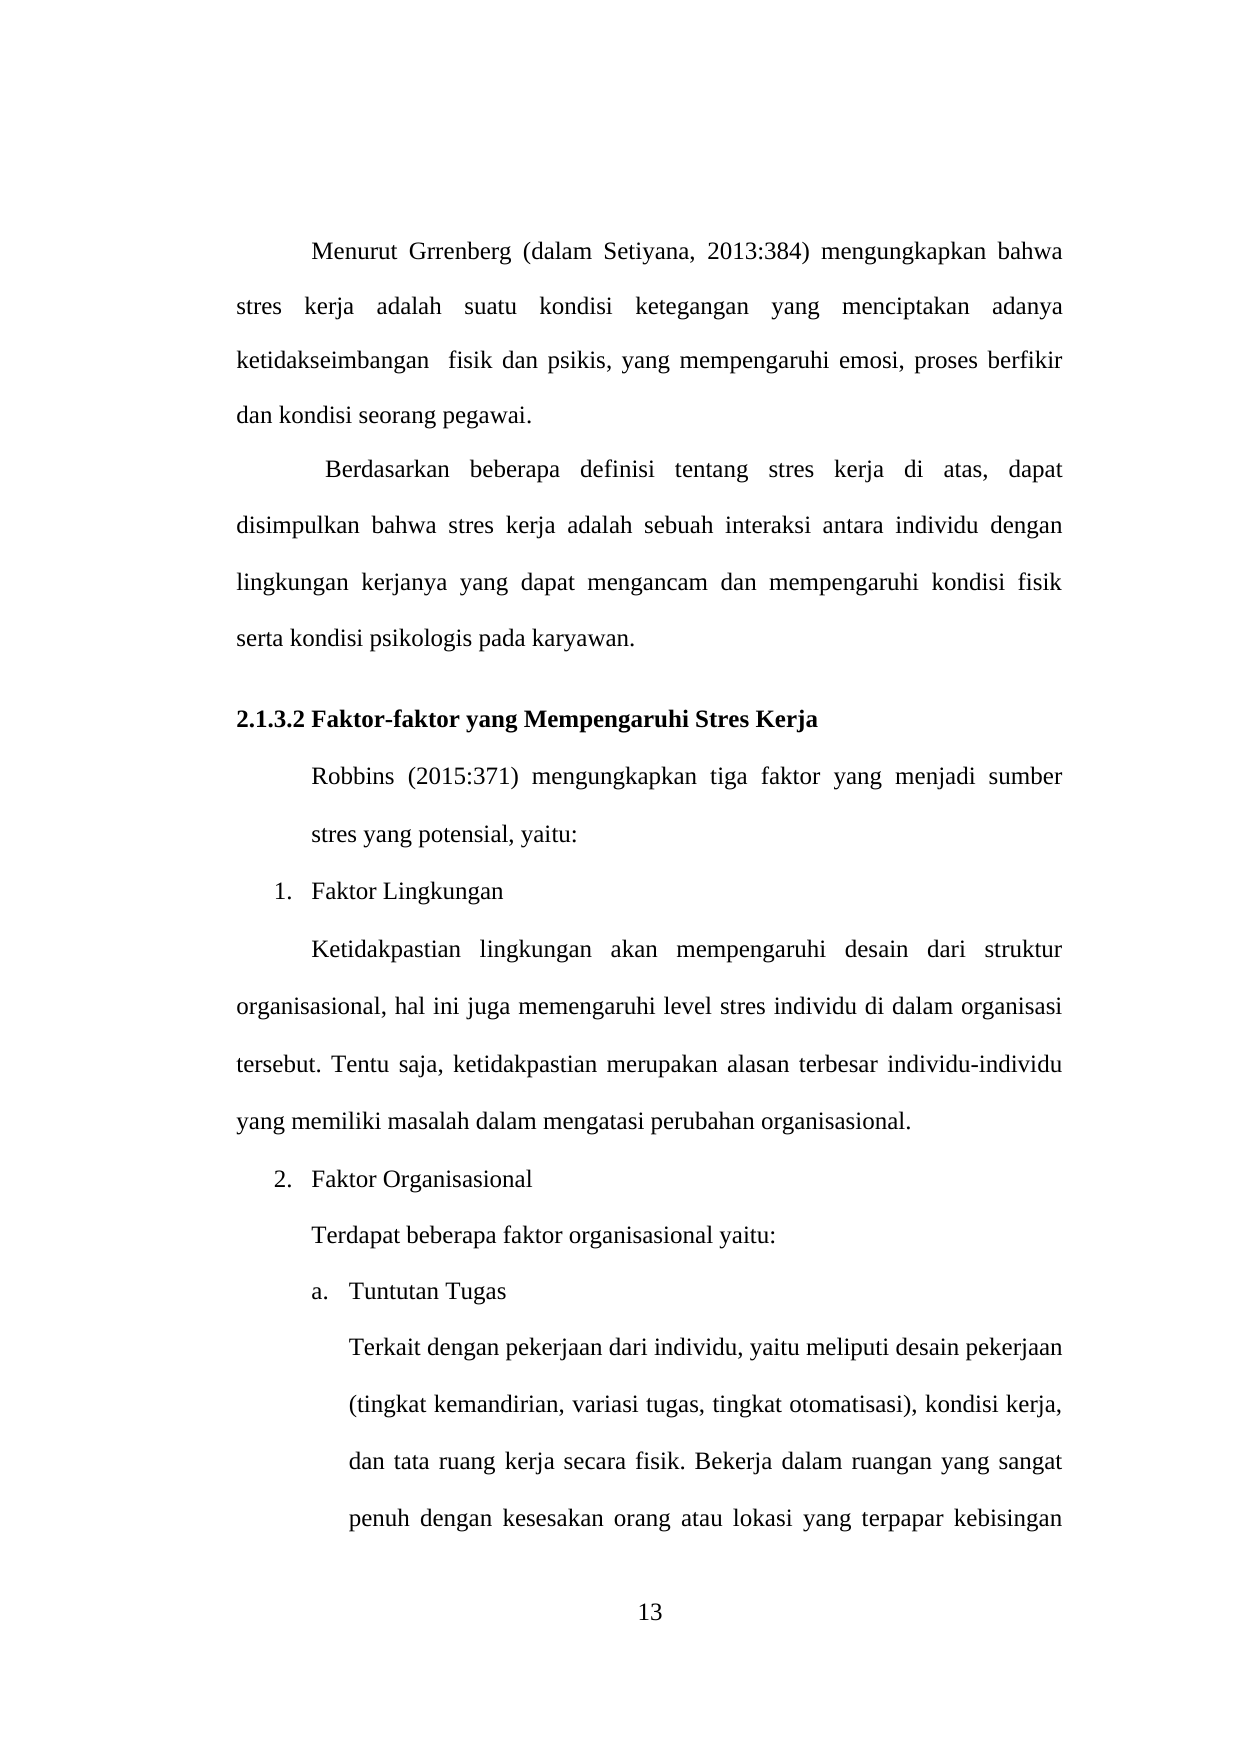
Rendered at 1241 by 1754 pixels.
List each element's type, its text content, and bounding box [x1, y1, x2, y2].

subtitle Faktor-faktor yang Mempengaruhi Stres Kerja [236, 704, 1063, 732]
text Berdasarkan beberapa definisi tentang stres kerja di atas, dapat disimpulkan bahwa stres kerja adalah sebuah interaksi antara individu dengan lingkungan kerjanya yang dapat mengancam dan mempengaruhi kondisi fisik serta kondisi psikologis pada karyawan. [236, 454, 1063, 651]
list Faktor Lingkungan [274, 876, 1063, 905]
text Menurut Grrenberg (dalam Setiyana, 2013:384) mengungkapkan bahwa stres kerja adalah suatu kondisi ketegangan yang menciptakan adanya ketidakseimbangan fisik dan psikis, yang mempengaruhi emosi, proses berfikir dan kondisi seorang pegawai. [236, 236, 1063, 429]
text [348, 1332, 1063, 1532]
list Faktor Organisasional [274, 1164, 1063, 1192]
text Ketidakpastian lingkungan akan mempengaruhi desain dari struktur organisasional, hal ini juga memengaruhi level stres individu di dalam organisasi tersebut. Tentu saja, ketidakpastian merupakan alasan terbesar individu-individu yang memiliki masalah dalam mengatasi perubahan organisasional. [236, 934, 1063, 1135]
list Tuntutan Tugas [311, 1276, 1063, 1304]
text Robbins (2015:371) mengungkapkan tiga faktor yang menjadi sumber stres yang potensial, yaitu: [311, 761, 1063, 847]
text Terdapat beberapa faktor organisasional yaitu: [236, 1220, 1063, 1248]
